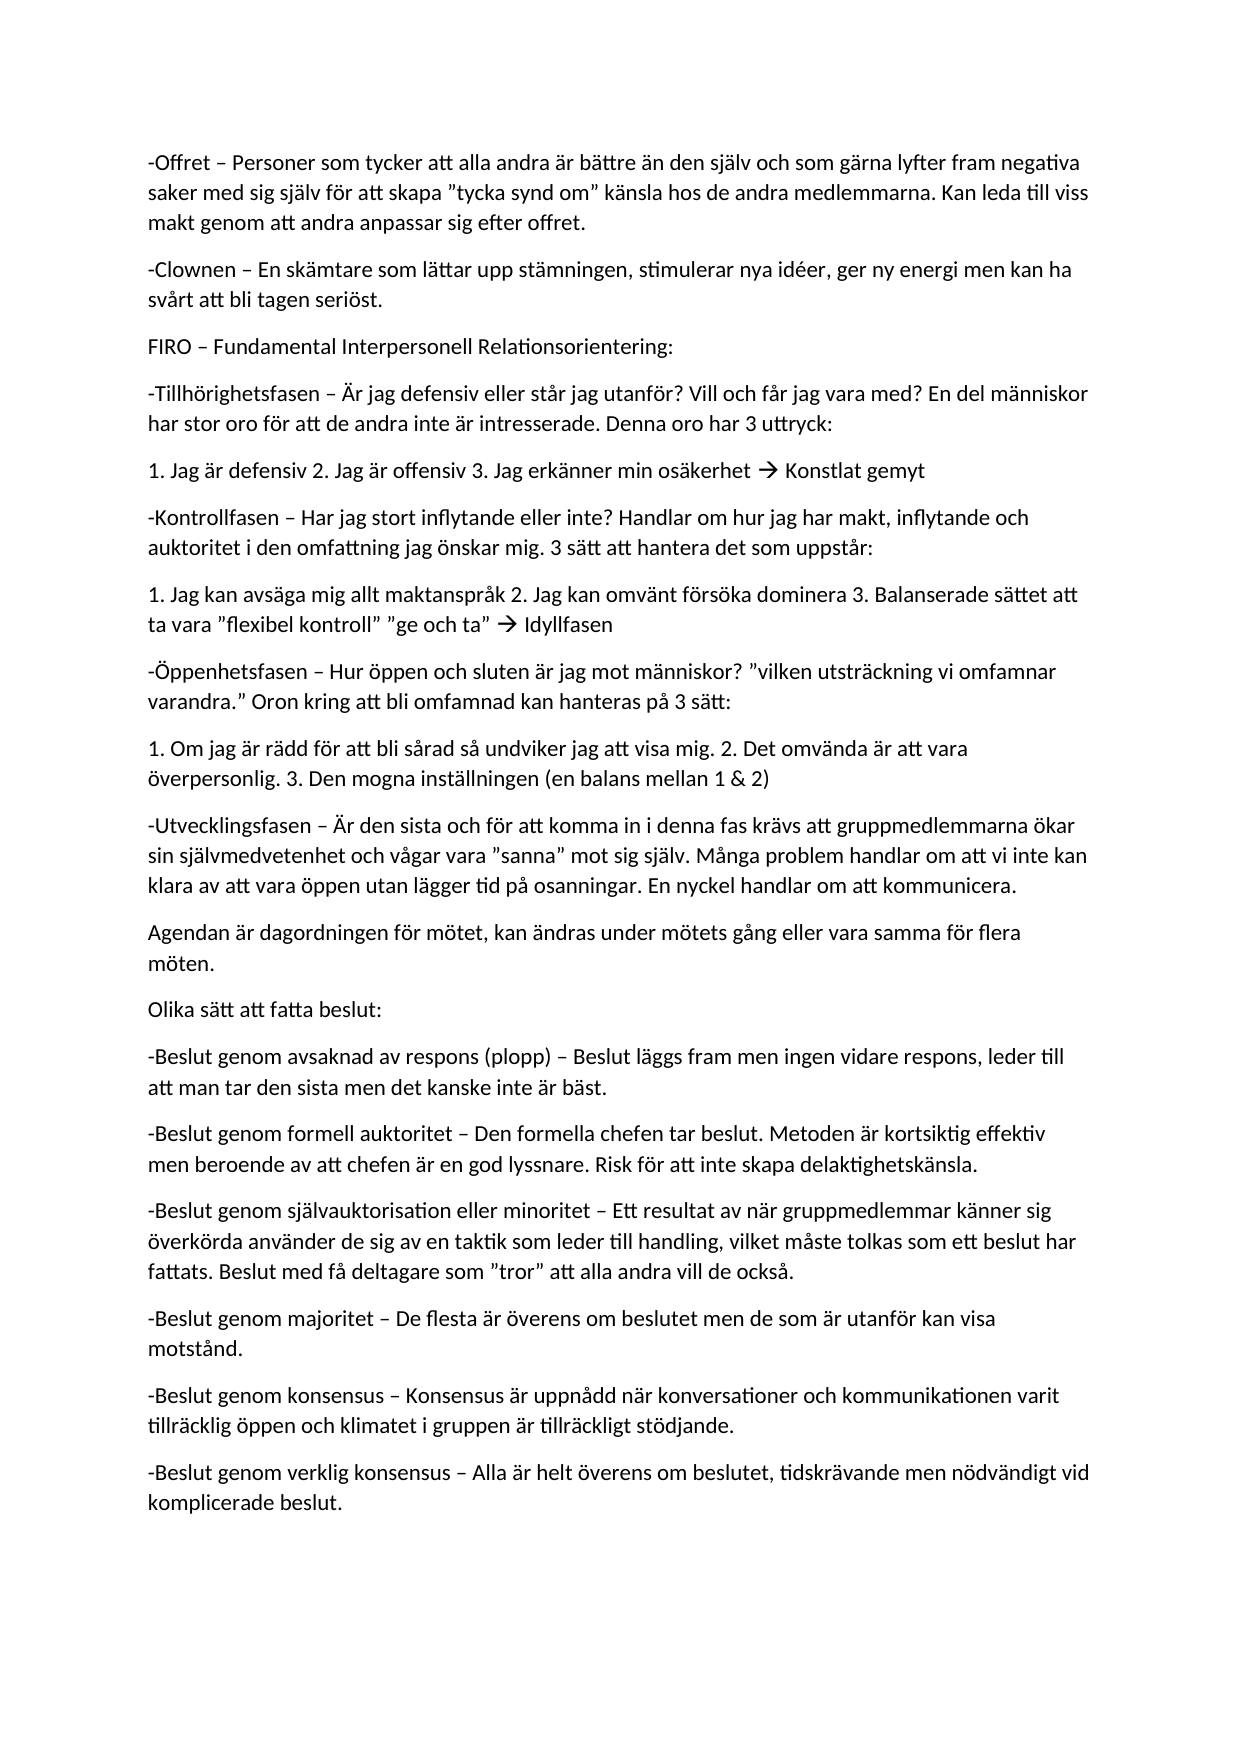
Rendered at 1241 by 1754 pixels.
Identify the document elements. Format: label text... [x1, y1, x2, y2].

text -Offret – Personer som tycker att alla andra är bättre än den själv och som gärna lyfter fram negativa saker med sig själv för att skapa ”tycka synd om” känsla hos de andra medlemmarna. Kan leda till viss makt genom att andra anpassar sig efter offret. [148, 148, 1093, 236]
text -Öppenhetsfasen – Hur öppen och sluten är jag mot människor? ”vilken utsträckning vi omfamnar varandra.” Oron kring att bli omfamnad kan hanteras på 3 sätt: [148, 657, 1093, 715]
text 1. Jag kan avsäga mig allt maktanspråk 2. Jag kan omvänt försöka dominera 3. Balanserade sättet att ta vara ”flexibel kontroll” ”ge och ta” Idyllfasen [148, 580, 1093, 638]
text 1. Om jag är rädd för att bli sårad så undviker jag att visa mig. 2. Det omvända är att vara överpersonlig. 3. Den mogna inställningen (en balans mellan 1 & 2) [148, 734, 1093, 792]
text -Beslut genom självauktorisation eller minoritet – Ett resultat av när gruppmedlemmar känner sig överkörda använder de sig av en taktik som leder till handling, vilket måste tolkas som ett beslut har fattats. Beslut med få deltagare som ”tror” att alla andra vill de också. [148, 1197, 1093, 1285]
text 1. Jag är defensiv 2. Jag är offensiv 3. Jag erkänner min osäkerhet Konstlat gemyt [148, 456, 1093, 484]
text -Kontrollfasen – Har jag stort inflytande eller inte? Handlar om hur jag har makt, inflytande och auktoritet i den omfattning jag önskar mig. 3 sätt att hantera det som uppstår: [148, 503, 1093, 561]
text -Beslut genom verklig konsensus – Alla är helt överens om beslutet, tidskrävande men nödvändigt vid komplicerade beslut. [148, 1458, 1093, 1516]
text -Beslut genom majoritet – De flesta är överens om beslutet men de som är utanför kan visa motstånd. [148, 1304, 1093, 1362]
text -Clownen – En skämtare som lättar upp stämningen, stimulerar nya idéer, ger ny energi men kan ha svårt att bli tagen seriöst. [148, 255, 1093, 313]
text -Tillhörighetsfasen – Är jag defensiv eller står jag utanför? Vill och får jag vara med? En del människor har stor oro för att de andra inte är intresserade. Denna oro har 3 uttryck: [148, 379, 1093, 437]
text FIRO – Fundamental Interpersonell Relationsorientering: [148, 332, 1093, 360]
text -Beslut genom konsensus – Konsensus är uppnådd när konversationer och kommunikationen varit tillräcklig öppen och klimatet i gruppen är tillräckligt stödjande. [148, 1381, 1093, 1439]
text Agendan är dagordningen för mötet, kan ändras under mötets gång eller vara samma för flera möten. [148, 918, 1093, 977]
text -Utvecklingsfasen – Är den sista och för att komma in i denna fas krävs att gruppmedlemmarna ökar sin självmedvetenhet och vågar vara ”sanna” mot sig själv. Många problem handlar om att vi inte kan klara av att vara öppen utan lägger tid på osanningar. En nyckel handlar om att kommunicera. [148, 811, 1093, 899]
text -Beslut genom formell auktoritet – Den formella chefen tar beslut. Metoden är kortsiktig effektiv men beroende av att chefen är en god lyssnare. Risk för att inte skapa delaktighetskänsla. [148, 1119, 1093, 1178]
text -Beslut genom avsaknad av respons (plopp) – Beslut läggs fram men ingen vidare respons, leder till att man tar den sista men det kanske inte är bäst. [148, 1042, 1093, 1101]
text Olika sätt att fatta beslut: [148, 996, 1093, 1023]
